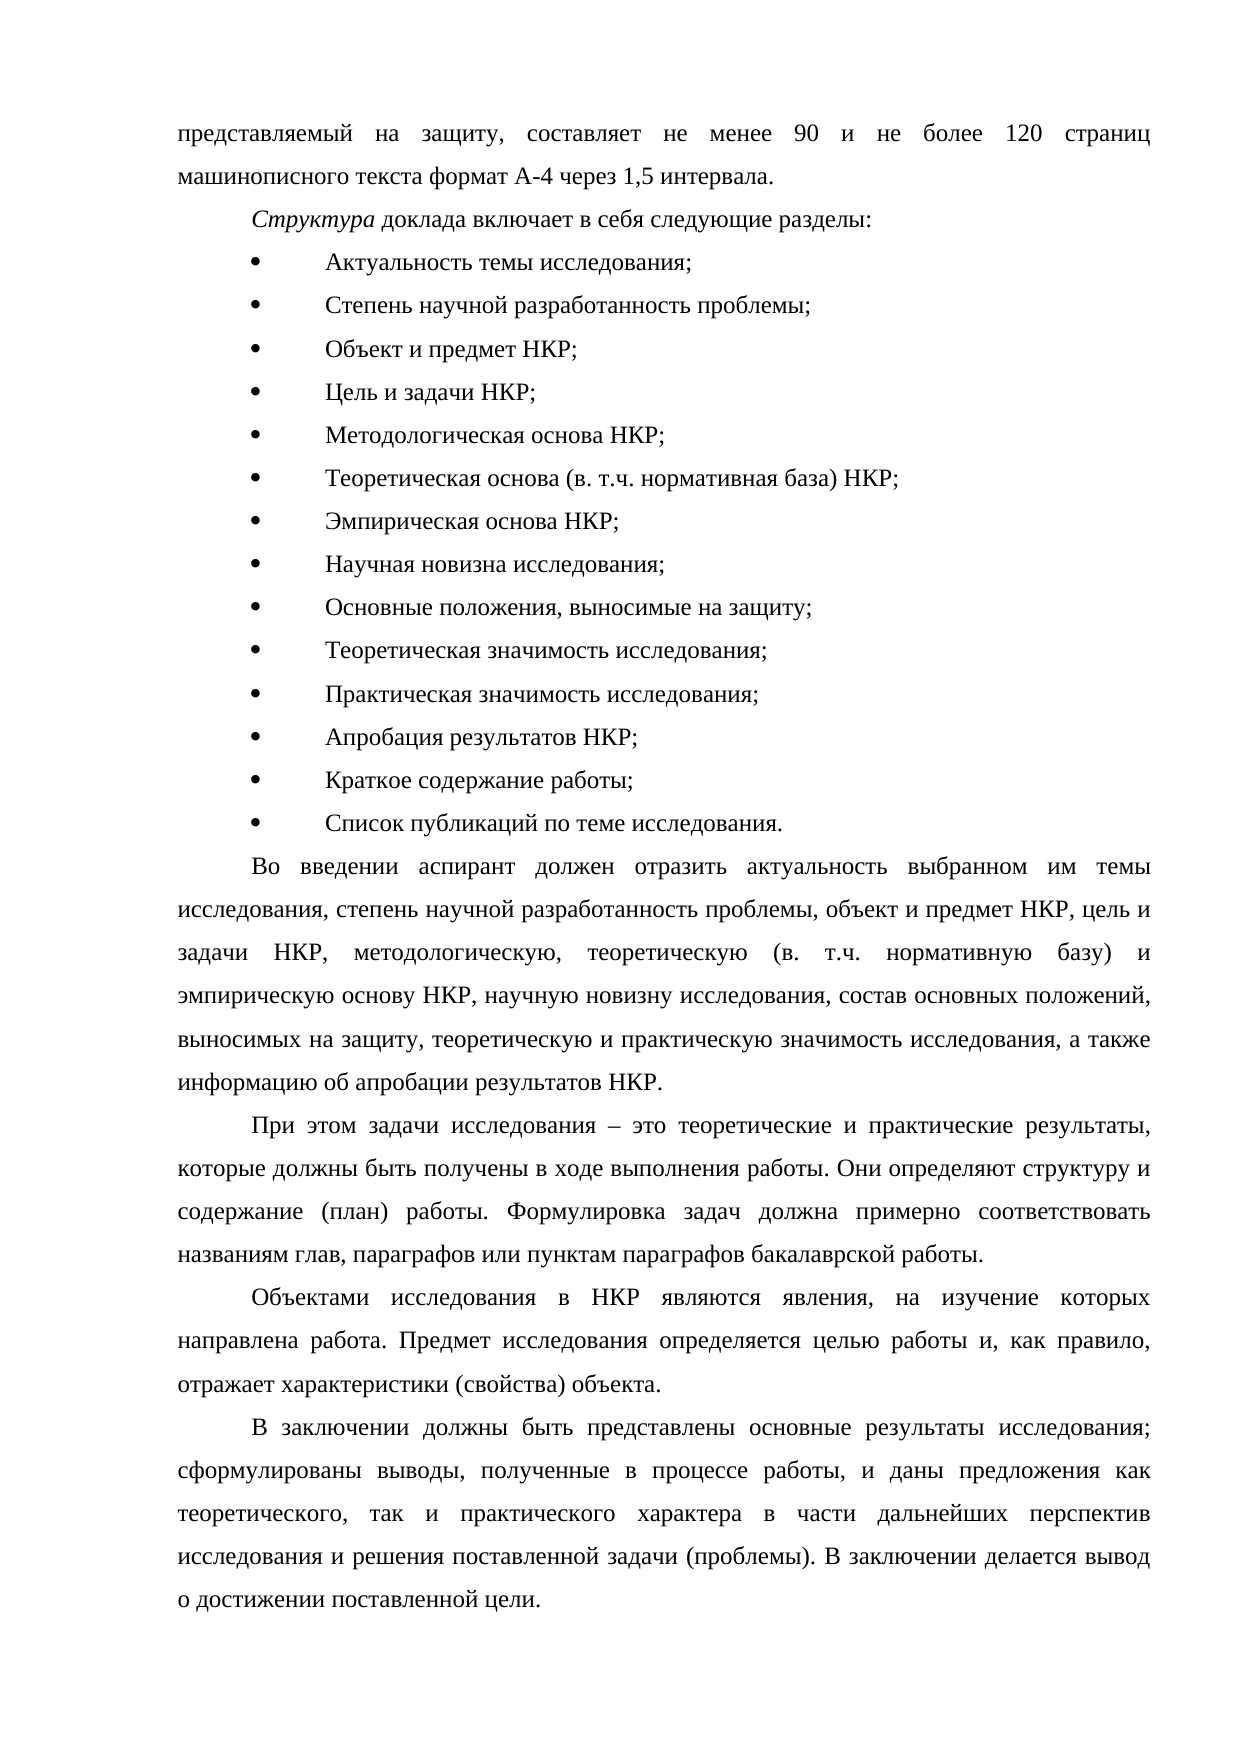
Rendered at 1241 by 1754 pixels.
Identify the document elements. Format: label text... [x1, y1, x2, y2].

list Объект и предмет НКР; [177, 334, 1152, 362]
list Актуальность темы исследования; [177, 247, 1152, 276]
list Объектами исследования в НКР являются явления, на изучение которых направлена работа. Предмет исследования определяется целью работы и, как правило, отражает характеристики (свойства) объекта. [177, 1282, 1152, 1397]
list Апробация результатов НКР; [177, 722, 1152, 751]
list Научная новизна исследования; [177, 549, 1152, 578]
list Эмпирическая основа НКР; [177, 506, 1152, 535]
list В заключении должны быть представлены основные результаты исследования; сформулированы выводы, полученные в процессе работы, и даны предложения как теоретического, так и практического характера в части дальнейших перспектив исследования и решения поставленной задачи (проблемы). В заключении делается вывод о достижении поставленной цели. [177, 1412, 1152, 1613]
list Цель и задачи НКР; [177, 377, 1152, 406]
list Во введении аспирант должен отразить актуальность выбранном им темы исследования, степень научной разработанность проблемы, объект и предмет НКР, цель и задачи НКР, методологическую, теоретическую (в. т.ч. нормативную базу) и эмпирическую основу НКР, научную новизну исследования, состав основных положений, выносимых на защиту, теоретическую и практическую значимость исследования, а также информацию об апробации результатов НКР. [177, 851, 1152, 1096]
list Методологическая основа НКР; [177, 420, 1152, 449]
list Основные положения, выносимые на защиту; [177, 592, 1152, 621]
list Теоретическая значимость исследования; [177, 636, 1152, 664]
list Степень научной разработанность проблемы; [177, 291, 1152, 319]
list Теоретическая основа (в. т.ч. нормативная база) НКР; [177, 463, 1152, 492]
list Практическая значимость исследования; [177, 679, 1152, 707]
list Список публикаций по теме исследования. [177, 808, 1152, 837]
list При этом задачи исследования – это теоретические и практические результаты, которые должны быть получены в ходе выполнения работы. Они определяют структуру и содержание (план) работы. Формулировка задач должна примерно соответствовать названиям глав, параграфов или пунктам параграфов бакалаврской работы. [177, 1110, 1152, 1268]
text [177, 118, 1152, 190]
list Краткое содержание работы; [177, 765, 1152, 794]
text Структура доклада включает в себя следующие разделы: [177, 204, 1152, 233]
